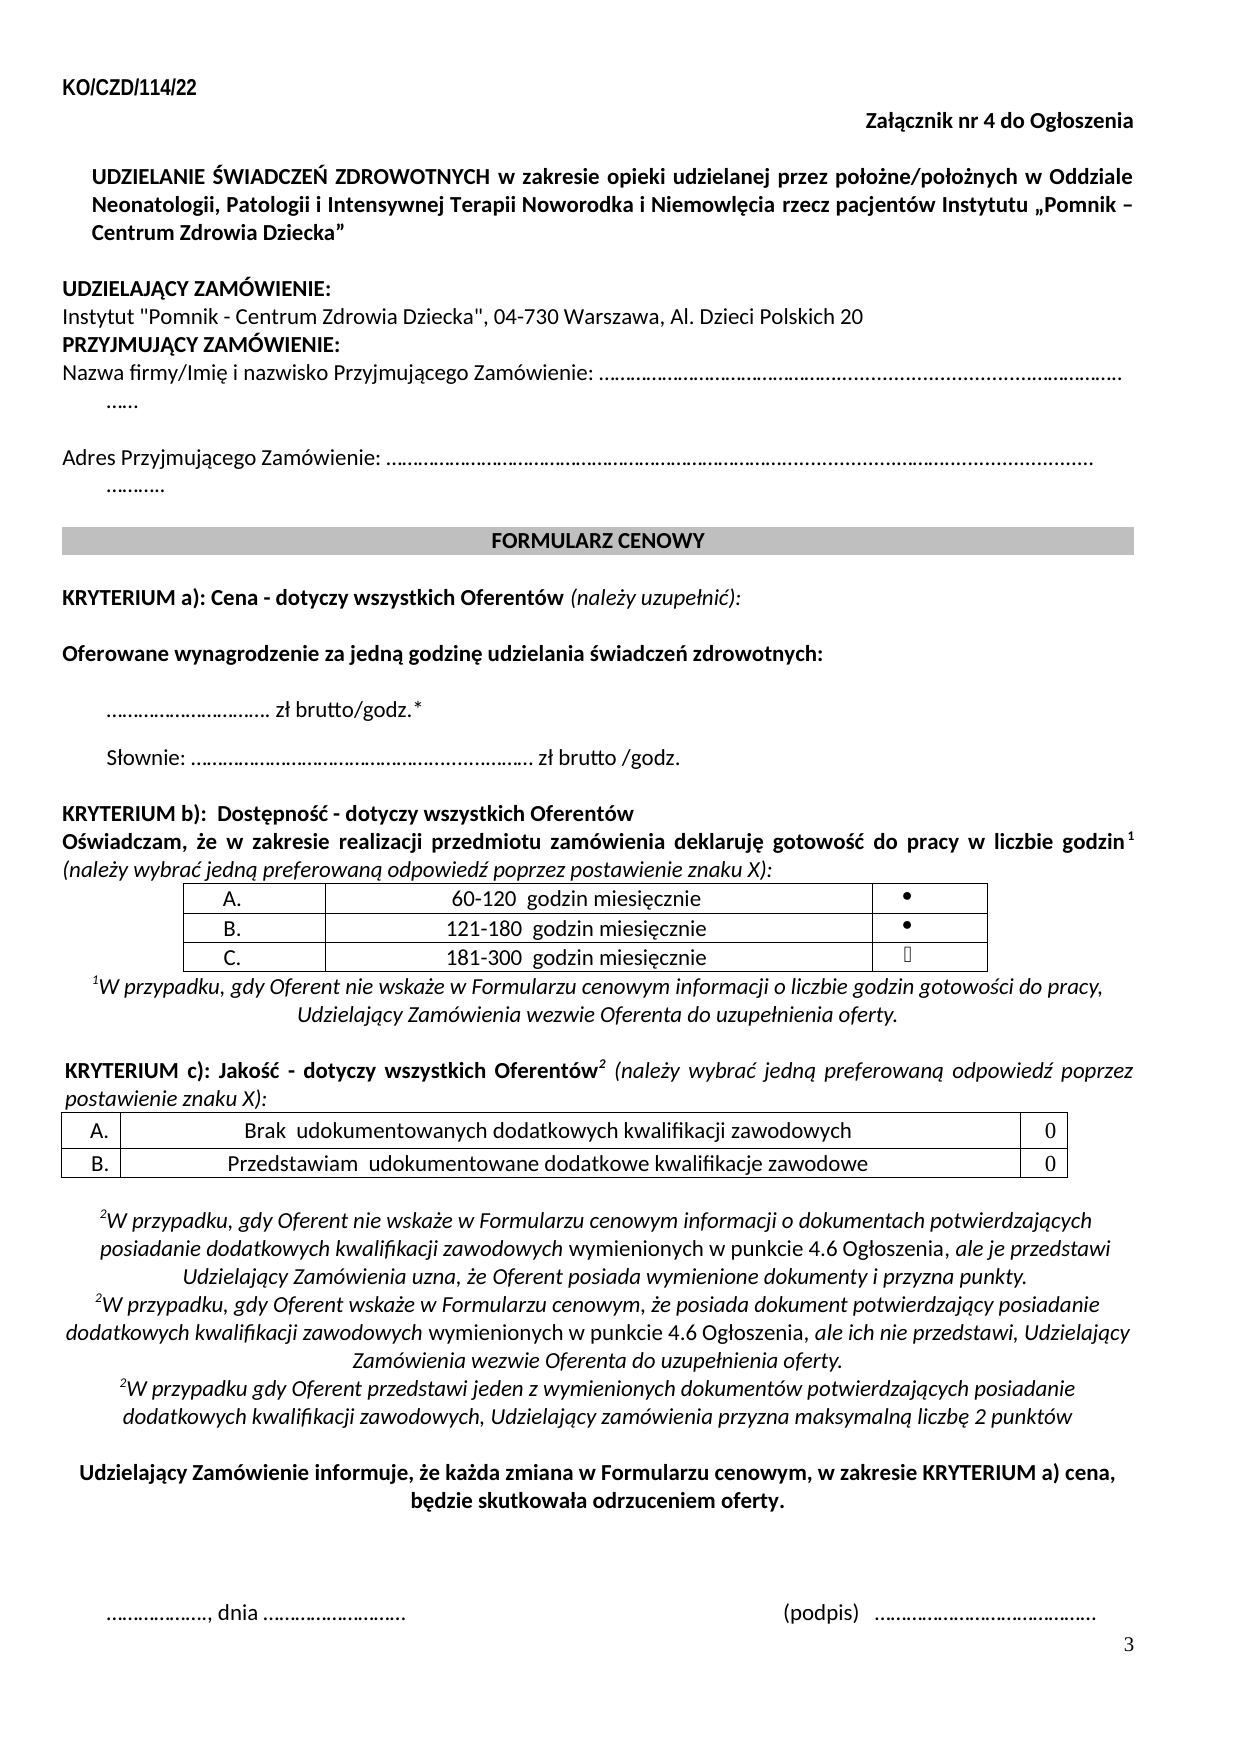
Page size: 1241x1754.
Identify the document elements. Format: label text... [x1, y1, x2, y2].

table_cell [873, 943, 987, 971]
text KRYTERIUM b): Dostępność - dotyczy wszystkich Oferentów [62, 799, 1134, 827]
text 1W przypadku, gdy Oferent nie wskaże w Formularzu cenowym informacji o liczbie godzin gotowości do pracy, Udzielający Zamówienia wezwie Oferenta do uzupełnienia oferty. [62, 972, 1134, 1028]
text Oferowane wynagrodzenie za jedną godzinę udzielania świadczeń zdrowotnych: [62, 639, 1134, 667]
text Udzielający Zamówienie informuje, że każda zmiana w Formularzu cenowym, w zakresie KRYTERIUM a) cena, będzie skutkowała odrzuceniem oferty. [62, 1458, 1134, 1514]
list UdzielaNIE Świadczeń zdrowotnych w zakresie opieki udzielanej przez położne/położnych w Oddziale Neonatologii, Patologii i Intensywnej Terapii Noworodka i Niemowlęcia rzecz pacjentów Instytutu „Pomnik – Centrum Zdrowia Dziecka” [92, 162, 1134, 246]
text Adres Przyjmującego Zamówienie: …………………………………………………………………....................………..........................……….. [62, 443, 1134, 499]
text Nazwa firmy/Imię i nazwisko Przyjmującego Zamówienie: ………………………………………..................................……………..…… [62, 358, 1134, 414]
table_cell C. [184, 943, 325, 971]
text Załącznik nr 4 do Ogłoszenia [106, 106, 1134, 134]
table_cell B. [62, 1149, 120, 1177]
text Instytut "Pomnik - Centrum Zdrowia Dziecka", 04-730 Warszawa, Al. Dzieci Polskich 20 [62, 302, 1134, 331]
table_cell [873, 914, 987, 942]
text Udzielający ZamówieniE: [62, 274, 1134, 302]
text Oświadczam, że w zakresie realizacji przedmiotu zamówienia deklaruję gotowość do pracy w liczbie godzin1 (należy wybrać jedną preferowaną odpowiedź poprzez postawienie znaku X): [62, 827, 1134, 883]
table_cell B. [184, 914, 325, 942]
table_header Brak udokumentowanych dodatkowych kwalifikacji zawodowych [121, 1113, 1020, 1148]
text 2W przypadku, gdy Oferent wskaże w Formularzu cenowym, że posiada dokument potwierdzający posiadanie dodatkowych kwalifikacji zawodowych wymienionych w punkcie 4.6 Ogłoszenia, ale ich nie przedstawi, Udzielający Zamówienia wezwie Oferenta do uzupełnienia oferty. [62, 1290, 1134, 1374]
table_header 60-120 godzin miesięcznie [326, 884, 872, 913]
text KRYTERIUM a): Cena - dotyczy wszystkich Oferentów (należy uzupełnić): [62, 583, 1134, 611]
text KRYTERIUM c): Jakość - dotyczy wszystkich Oferentów2 (należy wybrać jedną preferowaną odpowiedź poprzez postawienie znaku X): [65, 1056, 1134, 1112]
text FORMULARZ CENOWY [62, 527, 1134, 555]
text PRZYJMUJĄCY ZAMÓWIENIE: [62, 331, 1134, 358]
text …………………………. zł brutto/godz.* [106, 695, 1134, 723]
text Słownie: ………………………………………..........……… zł brutto /godz. [106, 743, 1134, 771]
text ………………., dnia ……………………… (podpis) …………………………………… [106, 1598, 1134, 1626]
table_cell 181-300 godzin miesięcznie [326, 943, 872, 971]
table_header A. [184, 884, 325, 913]
table_cell 121-180 godzin miesięcznie [326, 914, 872, 942]
text 2W przypadku gdy Oferent przedstawi jeden z wymienionych dokumentów potwierdzających posiadanie dodatkowych kwalifikacji zawodowych, Udzielający zamówienia przyzna maksymalną liczbę 2 punktów [62, 1374, 1134, 1430]
table_header A. [62, 1113, 120, 1148]
table_cell  [1021, 1149, 1067, 1177]
text 2W przypadku, gdy Oferent nie wskaże w Formularzu cenowym informacji o dokumentach potwierdzających posiadanie dodatkowych kwalifikacji zawodowych wymienionych w punkcie 4.6 Ogłoszenia, ale je przedstawi Udzielający Zamówienia uzna, że Oferent posiada wymienione dokumenty i przyzna punkty. [59, 1206, 1134, 1290]
table_header [873, 884, 987, 913]
table_cell Przedstawiam udokumentowane dodatkowe kwalifikacje zawodowe [121, 1149, 1020, 1177]
table_header  [1021, 1113, 1067, 1148]
